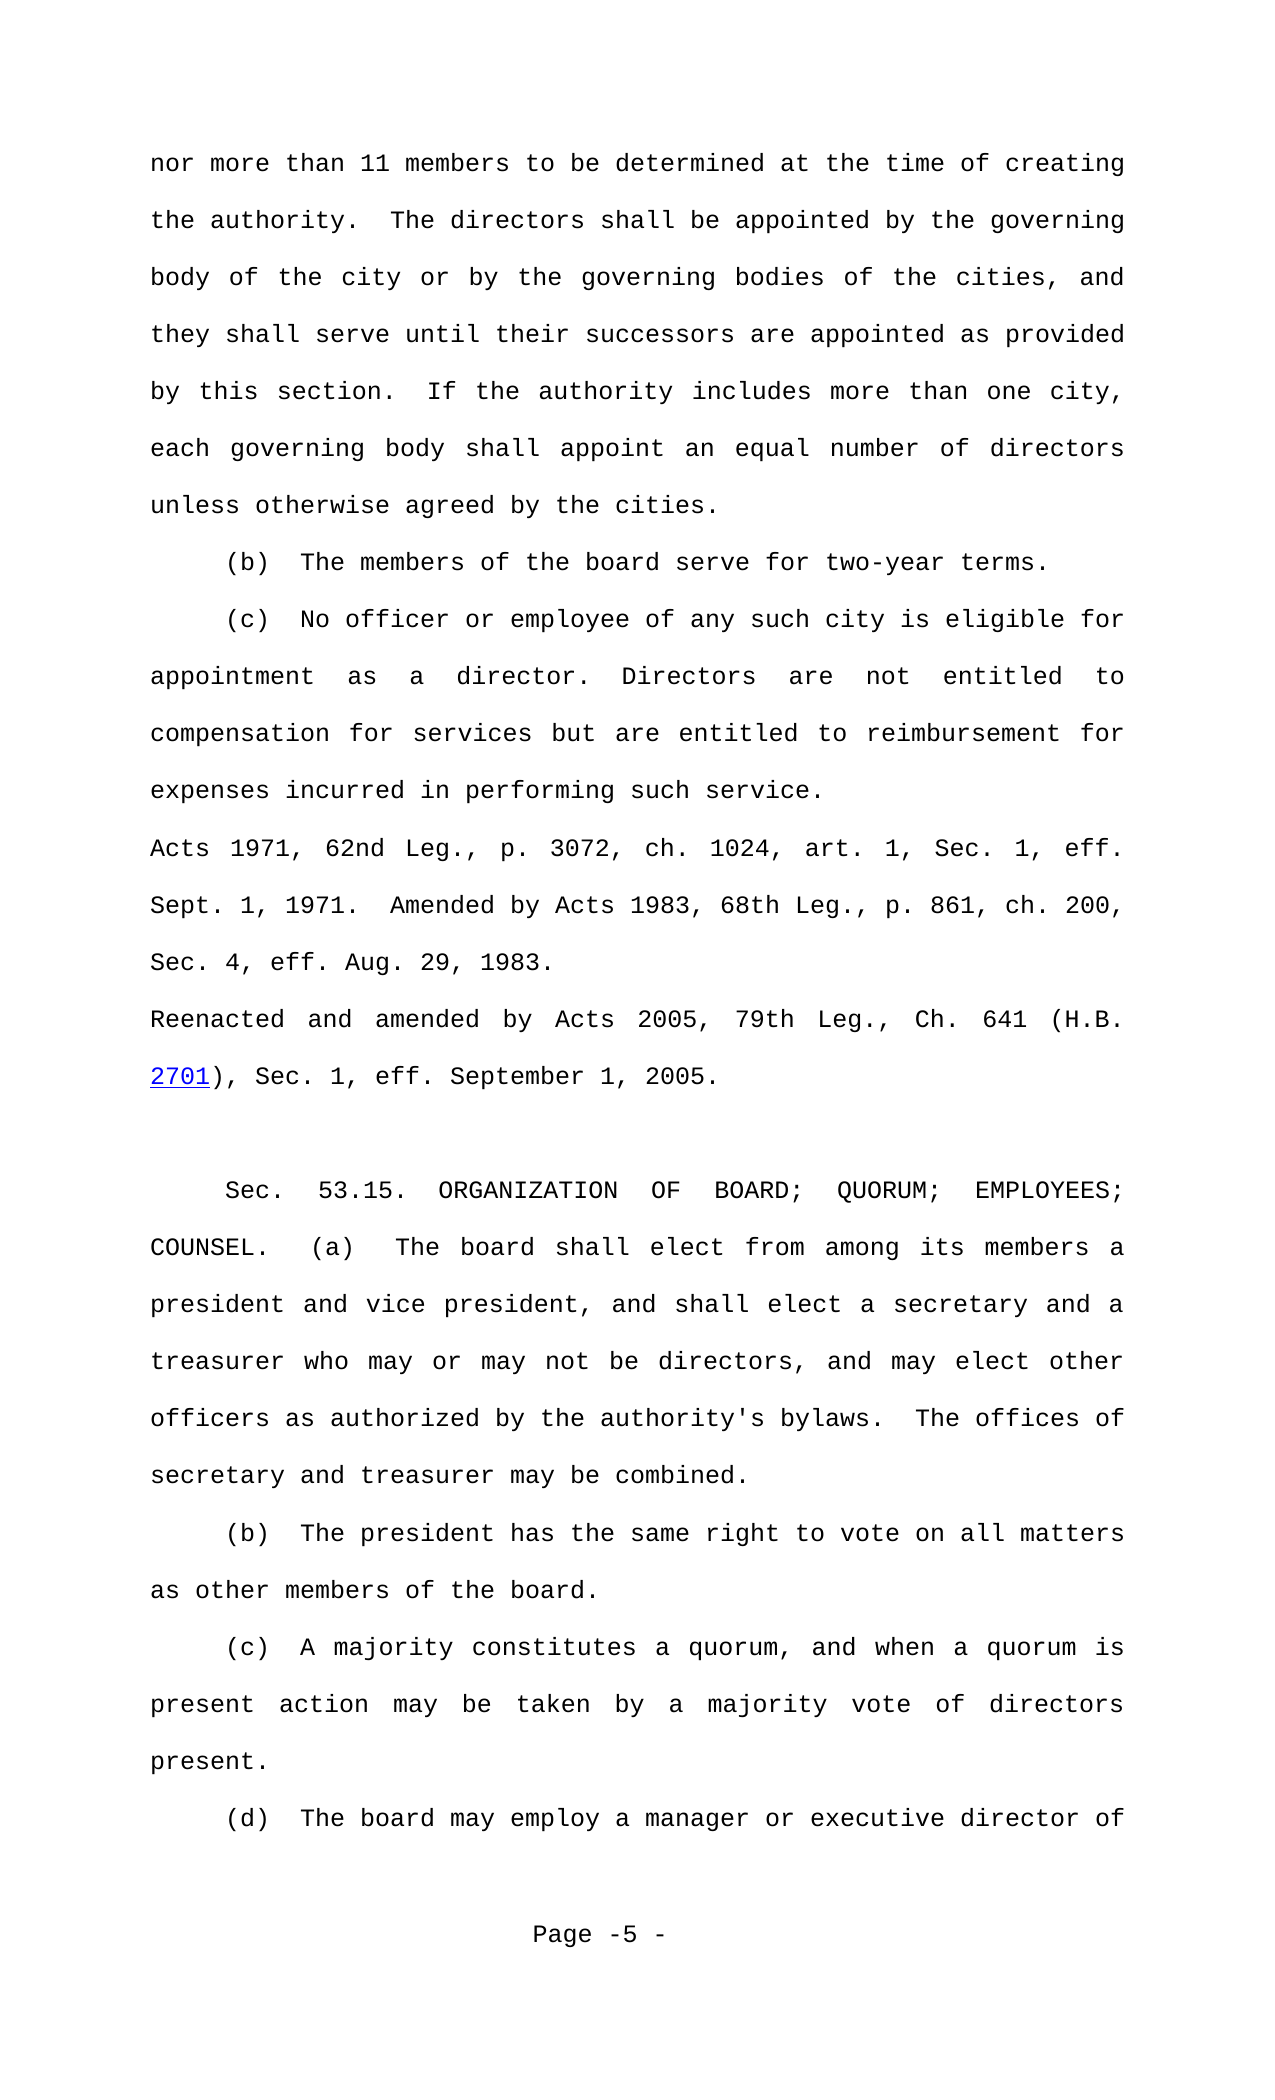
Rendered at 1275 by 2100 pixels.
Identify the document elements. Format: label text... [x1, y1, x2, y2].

text Sec. 53.15. ORGANIZATION OF BOARD; QUORUM; EMPLOYEES; COUNSEL. (a) The board shall elect from among its members a president and vice president, and shall elect a secretary and a treasurer who may or may not be directors, and may elect other officers as authorized by the authority's bylaws. The offices of secretary and treasurer may be combined. [150, 1177, 1125, 1491]
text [150, 150, 1125, 521]
text Reenacted and amended by Acts 2005, 79th Leg., Ch. 641 (H.B. 2701), Sec. 1, eff. September 1, 2005. [150, 1006, 1125, 1092]
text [150, 1805, 1125, 1834]
text Acts 1971, 62nd Leg., p. 3072, ch. 1024, art. 1, Sec. 1, eff. Sept. 1, 1971. Amended by Acts 1983, 68th Leg., p. 861, ch. 200, Sec. 4, eff. Aug. 29, 1983. [150, 835, 1125, 978]
text (c) A majority constitutes a quorum, and when a quorum is present action may be taken by a majority vote of directors present. [150, 1634, 1125, 1777]
text (b) The president has the same right to vote on all matters as other members of the board. [150, 1520, 1125, 1606]
text (c) No officer or employee of any such city is eligible for appointment as a director. Directors are not entitled to compensation for services but are entitled to reimbursement for expenses incurred in performing such service. [150, 607, 1125, 806]
text (b) The members of the board serve for two-year terms. [150, 549, 1125, 578]
